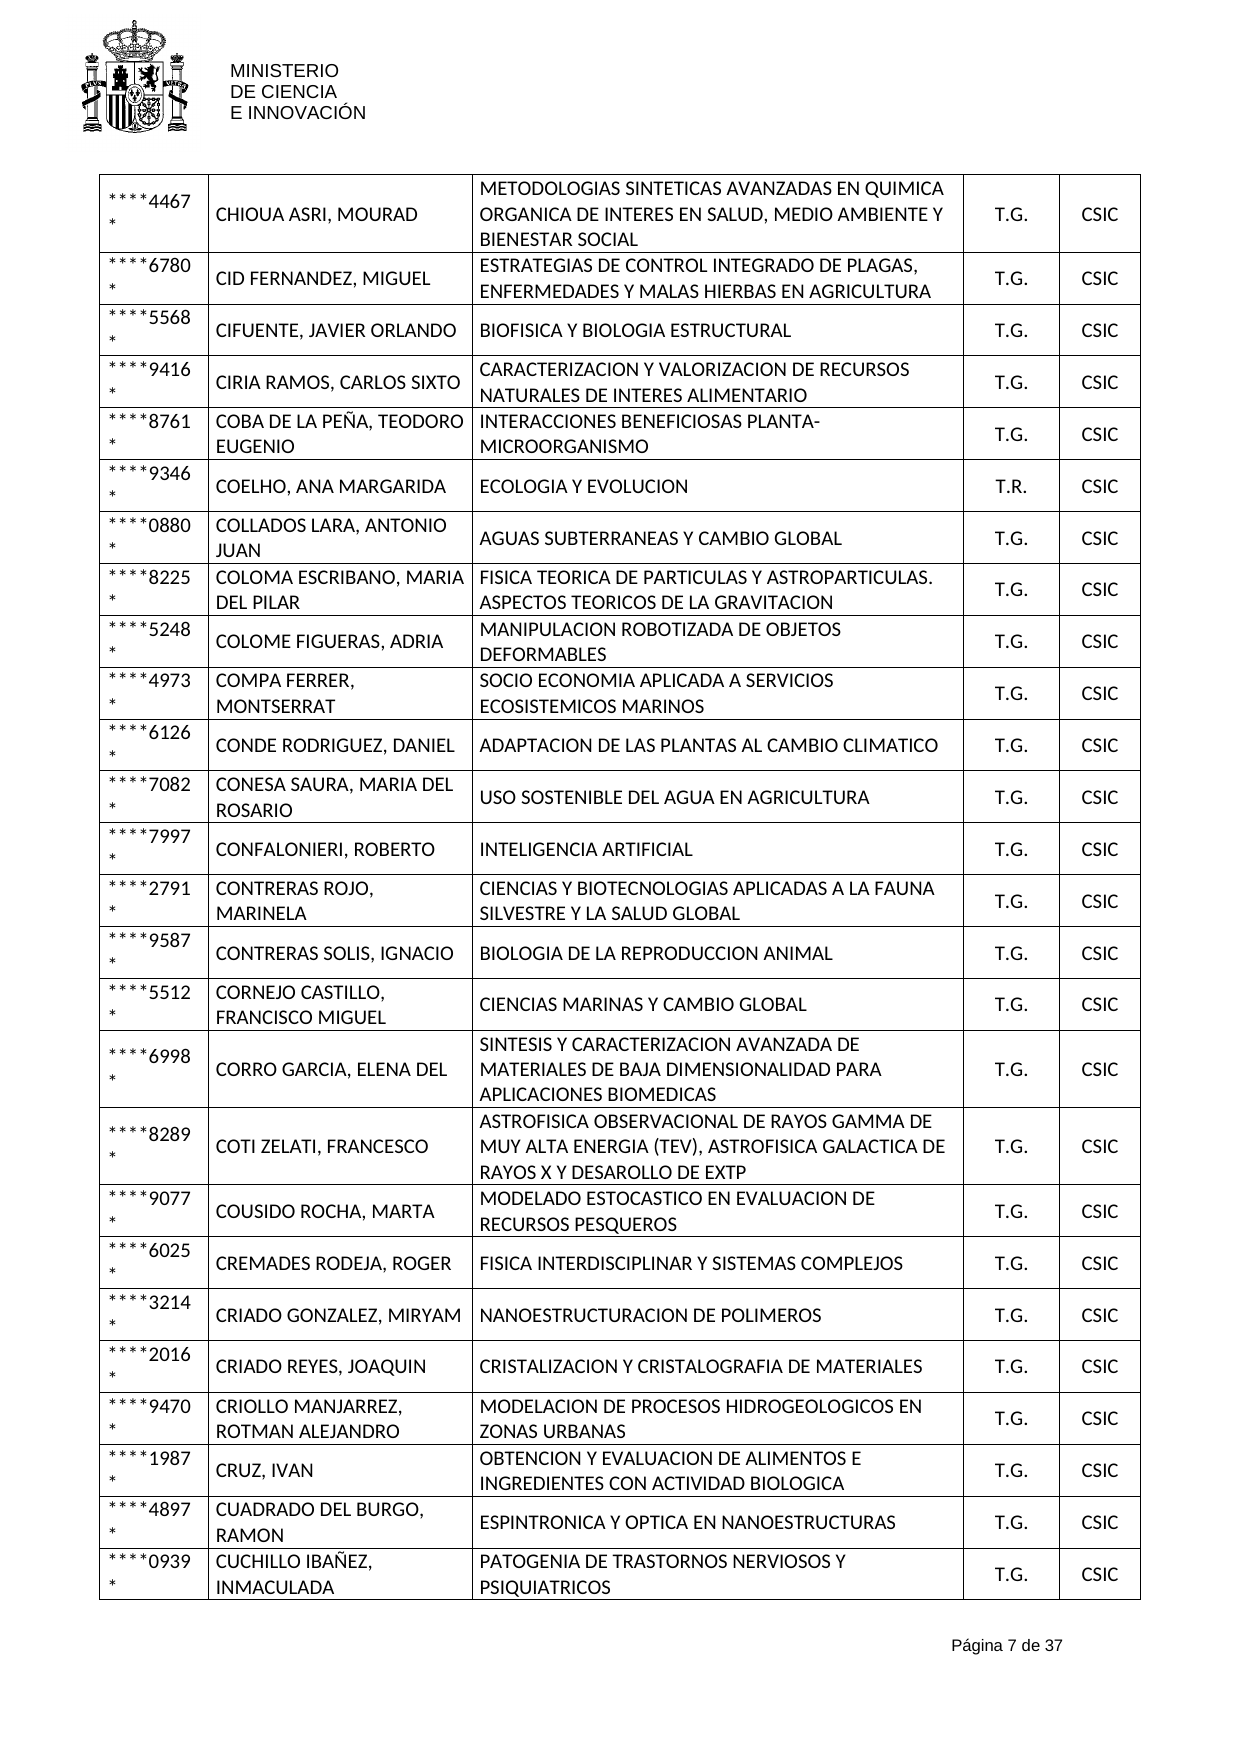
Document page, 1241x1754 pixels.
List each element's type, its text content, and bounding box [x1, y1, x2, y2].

table_cell T.G. [964, 979, 1059, 1030]
table_cell T.G. [964, 175, 1059, 252]
table_cell ****9416* [100, 356, 208, 407]
table_cell ****0939* [100, 1549, 208, 1599]
table_cell ADAPTACION DE LAS PLANTAS AL CAMBIO CLIMATICO [473, 720, 963, 770]
table_cell CREMADES RODEJA, ROGER [209, 1237, 472, 1288]
table_cell ****8289* [100, 1108, 208, 1184]
table_cell INTERACCIONES BENEFICIOSAS PLANTA-MICROORGANISMO [473, 408, 963, 459]
table_cell T.G. [964, 1341, 1059, 1392]
table_cell CSIC [1060, 1031, 1140, 1107]
table_cell CONDE RODRIGUEZ, DANIEL [209, 720, 472, 770]
table_cell CIFUENTE, JAVIER ORLANDO [209, 305, 472, 355]
table_cell CUCHILLO IBAÑEZ, INMACULADA [209, 1549, 472, 1599]
table_cell CHIOUA ASRI, MOURAD [209, 175, 472, 252]
table_cell T.G. [964, 564, 1059, 615]
table_cell ****6998* [100, 1031, 208, 1107]
table_cell MANIPULACION ROBOTIZADA DE OBJETOS DEFORMABLES [473, 616, 963, 667]
table_cell T.G. [964, 771, 1059, 822]
table_cell CSIC [1060, 460, 1140, 511]
table_cell T.G. [964, 1108, 1059, 1184]
table_cell ****0880* [100, 512, 208, 563]
table_cell ****9346* [100, 460, 208, 511]
table_cell T.G. [964, 253, 1059, 303]
table_cell CRISTALIZACION Y CRISTALOGRAFIA DE MATERIALES [473, 1341, 963, 1392]
table_cell FISICA INTERDISCIPLINAR Y SISTEMAS COMPLEJOS [473, 1237, 963, 1288]
table_cell PATOGENIA DE TRASTORNOS NERVIOSOS Y PSIQUIATRICOS [473, 1549, 963, 1599]
table_cell CIENCIAS MARINAS Y CAMBIO GLOBAL [473, 979, 963, 1030]
table_cell CONFALONIERI, ROBERTO [209, 823, 472, 874]
table_cell MODELADO ESTOCASTICO EN EVALUACION DE RECURSOS PESQUEROS [473, 1185, 963, 1236]
table_cell ESPINTRONICA Y OPTICA EN NANOESTRUCTURAS [473, 1497, 963, 1547]
table_cell CSIC [1060, 1108, 1140, 1184]
table_cell COUSIDO ROCHA, MARTA [209, 1185, 472, 1236]
table_cell BIOFISICA Y BIOLOGIA ESTRUCTURAL [473, 305, 963, 355]
table_cell T.G. [964, 927, 1059, 978]
table_cell CSIC [1060, 771, 1140, 822]
table_cell ****4467* [100, 175, 208, 252]
table_cell SOCIO ECONOMIA APLICADA A SERVICIOS ECOSISTEMICOS MARINOS [473, 668, 963, 718]
table_cell ECOLOGIA Y EVOLUCION [473, 460, 963, 511]
table_cell CSIC [1060, 175, 1140, 252]
table_cell ****6025* [100, 1237, 208, 1288]
table_cell T.G. [964, 1549, 1059, 1599]
table_cell OBTENCION Y EVALUACION DE ALIMENTOS E INGREDIENTES CON ACTIVIDAD BIOLOGICA [473, 1445, 963, 1496]
table_cell CSIC [1060, 1185, 1140, 1236]
table_cell T.G. [964, 875, 1059, 926]
table_cell T.R. [964, 460, 1059, 511]
table_cell CSIC [1060, 668, 1140, 718]
table_cell CSIC [1060, 356, 1140, 407]
table_cell CIRIA RAMOS, CARLOS SIXTO [209, 356, 472, 407]
table_cell CSIC [1060, 1445, 1140, 1496]
table_cell ****9077* [100, 1185, 208, 1236]
table_cell COLOMA ESCRIBANO, MARIA DEL PILAR [209, 564, 472, 615]
table_cell ESTRATEGIAS DE CONTROL INTEGRADO DE PLAGAS, ENFERMEDADES Y MALAS HIERBAS EN AGRICULTURA [473, 253, 963, 303]
table_cell CIENCIAS Y BIOTECNOLOGIAS APLICADAS A LA FAUNA SILVESTRE Y LA SALUD GLOBAL [473, 875, 963, 926]
table_cell T.G. [964, 1497, 1059, 1547]
table_cell T.G. [964, 1031, 1059, 1107]
table_cell ****7997* [100, 823, 208, 874]
table_cell CSIC [1060, 979, 1140, 1030]
table_cell T.G. [964, 616, 1059, 667]
table_cell CSIC [1060, 1289, 1140, 1340]
table_cell ****8761* [100, 408, 208, 459]
table_cell CSIC [1060, 305, 1140, 355]
table_cell INTELIGENCIA ARTIFICIAL [473, 823, 963, 874]
table_cell CSIC [1060, 408, 1140, 459]
table_cell CONTRERAS ROJO, MARINELA [209, 875, 472, 926]
table_cell CSIC [1060, 720, 1140, 770]
table_cell ****5512* [100, 979, 208, 1030]
table_cell CSIC [1060, 1497, 1140, 1547]
table_cell T.G. [964, 512, 1059, 563]
table_cell ****4973* [100, 668, 208, 718]
table_cell CRUZ, IVAN [209, 1445, 472, 1496]
table_cell COLLADOS LARA, ANTONIO JUAN [209, 512, 472, 563]
table_cell FISICA TEORICA DE PARTICULAS Y ASTROPARTICULAS. ASPECTOS TEORICOS DE LA GRAVITACION [473, 564, 963, 615]
table_cell COELHO, ANA MARGARIDA [209, 460, 472, 511]
table_cell NANOESTRUCTURACION DE POLIMEROS [473, 1289, 963, 1340]
table_cell CONTRERAS SOLIS, IGNACIO [209, 927, 472, 978]
table_cell T.G. [964, 1237, 1059, 1288]
table_cell T.G. [964, 305, 1059, 355]
table_cell CSIC [1060, 1237, 1140, 1288]
table_cell ****2791* [100, 875, 208, 926]
table_cell CORRO GARCIA, ELENA DEL [209, 1031, 472, 1107]
table_cell ****4897* [100, 1497, 208, 1547]
table_cell ****1987* [100, 1445, 208, 1496]
table_cell AGUAS SUBTERRANEAS Y CAMBIO GLOBAL [473, 512, 963, 563]
table_cell T.G. [964, 1289, 1059, 1340]
table_cell T.G. [964, 1393, 1059, 1444]
table_cell CSIC [1060, 253, 1140, 303]
table_cell METODOLOGIAS SINTETICAS AVANZADAS EN QUIMICA ORGANICA DE INTERES EN SALUD, MEDIO AMBIENTE Y BIENESTAR SOCIAL [473, 175, 963, 252]
table_cell BIOLOGIA DE LA REPRODUCCION ANIMAL [473, 927, 963, 978]
table_cell CSIC [1060, 512, 1140, 563]
table_cell ****6126* [100, 720, 208, 770]
table_cell CRIADO REYES, JOAQUIN [209, 1341, 472, 1392]
table_cell CID FERNANDEZ, MIGUEL [209, 253, 472, 303]
table_cell CONESA SAURA, MARIA DEL ROSARIO [209, 771, 472, 822]
table_cell CRIADO GONZALEZ, MIRYAM [209, 1289, 472, 1340]
table_cell CSIC [1060, 1549, 1140, 1599]
table_cell COLOME FIGUERAS, ADRIA [209, 616, 472, 667]
table_cell ****2016* [100, 1341, 208, 1392]
table_cell T.G. [964, 1445, 1059, 1496]
table_cell COTI ZELATI, FRANCESCO [209, 1108, 472, 1184]
table_cell CSIC [1060, 616, 1140, 667]
table_cell USO SOSTENIBLE DEL AGUA EN AGRICULTURA [473, 771, 963, 822]
table_cell ****9587* [100, 927, 208, 978]
table_cell ****9470* [100, 1393, 208, 1444]
table_cell CSIC [1060, 823, 1140, 874]
table_cell ****8225* [100, 564, 208, 615]
table_cell MODELACION DE PROCESOS HIDROGEOLOGICOS EN ZONAS URBANAS [473, 1393, 963, 1444]
table_cell ****3214* [100, 1289, 208, 1340]
table_cell CUADRADO DEL BURGO, RAMON [209, 1497, 472, 1547]
table_cell CARACTERIZACION Y VALORIZACION DE RECURSOS NATURALES DE INTERES ALIMENTARIO [473, 356, 963, 407]
table_cell CSIC [1060, 1393, 1140, 1444]
table_cell ****6780* [100, 253, 208, 303]
table_cell ASTROFISICA OBSERVACIONAL DE RAYOS GAMMA DE MUY ALTA ENERGIA (TEV), ASTROFISICA GALACTICA DE RAYOS X Y DESAROLLO DE EXTP [473, 1108, 963, 1184]
table_cell T.G. [964, 408, 1059, 459]
table_cell ****5248* [100, 616, 208, 667]
table_cell ****5568* [100, 305, 208, 355]
table_cell T.G. [964, 356, 1059, 407]
table_cell CRIOLLO MANJARREZ, ROTMAN ALEJANDRO [209, 1393, 472, 1444]
picture [64, 14, 201, 152]
table_cell T.G. [964, 1185, 1059, 1236]
table_cell CSIC [1060, 564, 1140, 615]
table_cell ****7082* [100, 771, 208, 822]
table_cell T.G. [964, 720, 1059, 770]
table_cell CORNEJO CASTILLO, FRANCISCO MIGUEL [209, 979, 472, 1030]
table_cell T.G. [964, 823, 1059, 874]
table_cell T.G. [964, 668, 1059, 718]
table_cell COBA DE LA PEÑA, TEODORO EUGENIO [209, 408, 472, 459]
table_cell CSIC [1060, 1341, 1140, 1392]
table_cell COMPA FERRER, MONTSERRAT [209, 668, 472, 718]
table_cell CSIC [1060, 927, 1140, 978]
table_cell CSIC [1060, 875, 1140, 926]
table_cell SINTESIS Y CARACTERIZACION AVANZADA DE MATERIALES DE BAJA DIMENSIONALIDAD PARA APLICACIONES BIOMEDICAS [473, 1031, 963, 1107]
